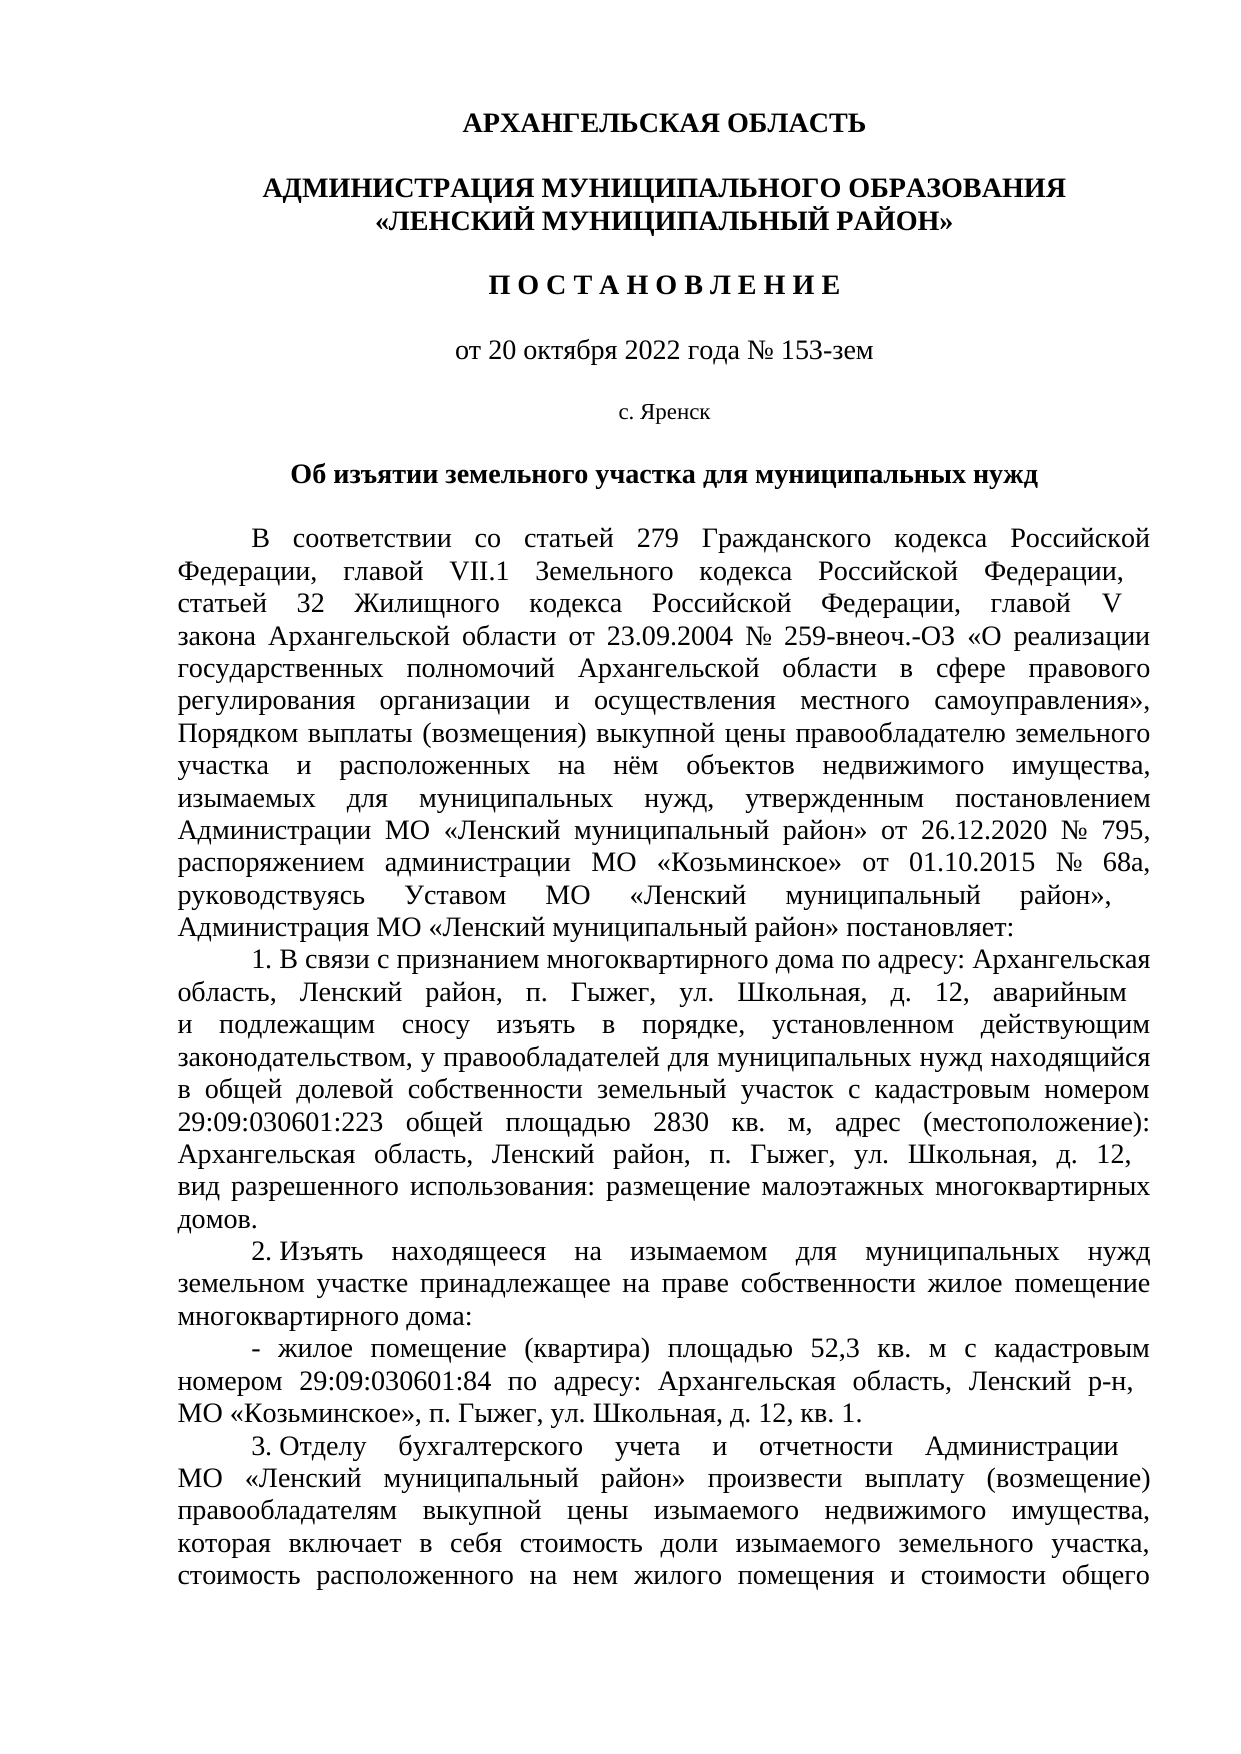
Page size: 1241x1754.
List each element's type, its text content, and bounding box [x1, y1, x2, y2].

text В соответствии со статьей 279 Гражданского кодекса Российской Федерации, главой VII.1 Земельного кодекса Российской Федерации, статьей 32 Жилищного кодекса Российской Федерации, главой V закона Архангельской области от 23.09.2004 № 259-внеоч.-ОЗ «О реализации государственных полномочий Архангельской области в сфере правового регулирования организации и осуществления местного самоуправления», Порядком выплаты (возмещения) выкупной цены правообладателю земельного участка и расположенных на нём объектов недвижимого имущества, изымаемых для муниципальных нужд, утвержденным постановлением Администрации МО «Ленский муниципальный район» от 26.12.2020 № 795, распоряжением администрации МО «Козьминское» от 01.10.2015 № 68а, руководствуясь Уставом МО «Ленский муниципальный район», Администрация МО «Ленский муниципальный район» постановляет: [177, 521, 1152, 943]
text Об изъятии земельного участка для муниципальных нужд [177, 457, 1152, 489]
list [177, 1428, 1152, 1591]
title АДМИНИСТРАЦИЯ МУНИЦИПАЛЬНОГО ОБРАЗОВАНИЯ [177, 171, 1152, 203]
title с. Яренск [177, 398, 1152, 424]
list В связи с признанием многоквартирного дома по адресу: Архангельская область, Ленский район, п. Гыжег, ул. Школьная, д. 12, аварийным и подлежащим сносу изъять в порядке, установленном действующим законодательством, у правообладателей для муниципальных нужд находящийся в общей долевой собственности земельный участок с кадастровым номером 29:09:030601:223 общей площадью 2830 кв. м, адрес (местоположение): Архангельская область, Ленский район, п. Гыжег, ул. Школьная, д. 12, вид разрешенного использования: размещение малоэтажных многоквартирных домов. [177, 943, 1152, 1234]
title АРХАНГЕЛЬСКАЯ ОБЛАСТЬ [177, 106, 1152, 139]
title П О С Т А Н О В Л Е Н И Е [177, 268, 1152, 301]
text - жилое помещение (квартира) площадью 52,3 кв. м с кадастровым номером 29:09:030601:84 по адресу: Архангельская область, Ленский р-н, МО «Козьминское», п. Гыжег, ул. Школьная, д. 12, кв. 1. [177, 1331, 1152, 1428]
title от 20 октября 2022 года № 153-зем [177, 333, 1152, 366]
title «ЛЕНСКИЙ МУНИЦИПАЛЬНЫЙ РАЙОН» [177, 203, 1152, 236]
list Изъять находящееся на изымаемом для муниципальных нужд земельном участке принадлежащее на праве собственности жилое помещение многоквартирного дома: [177, 1234, 1152, 1331]
